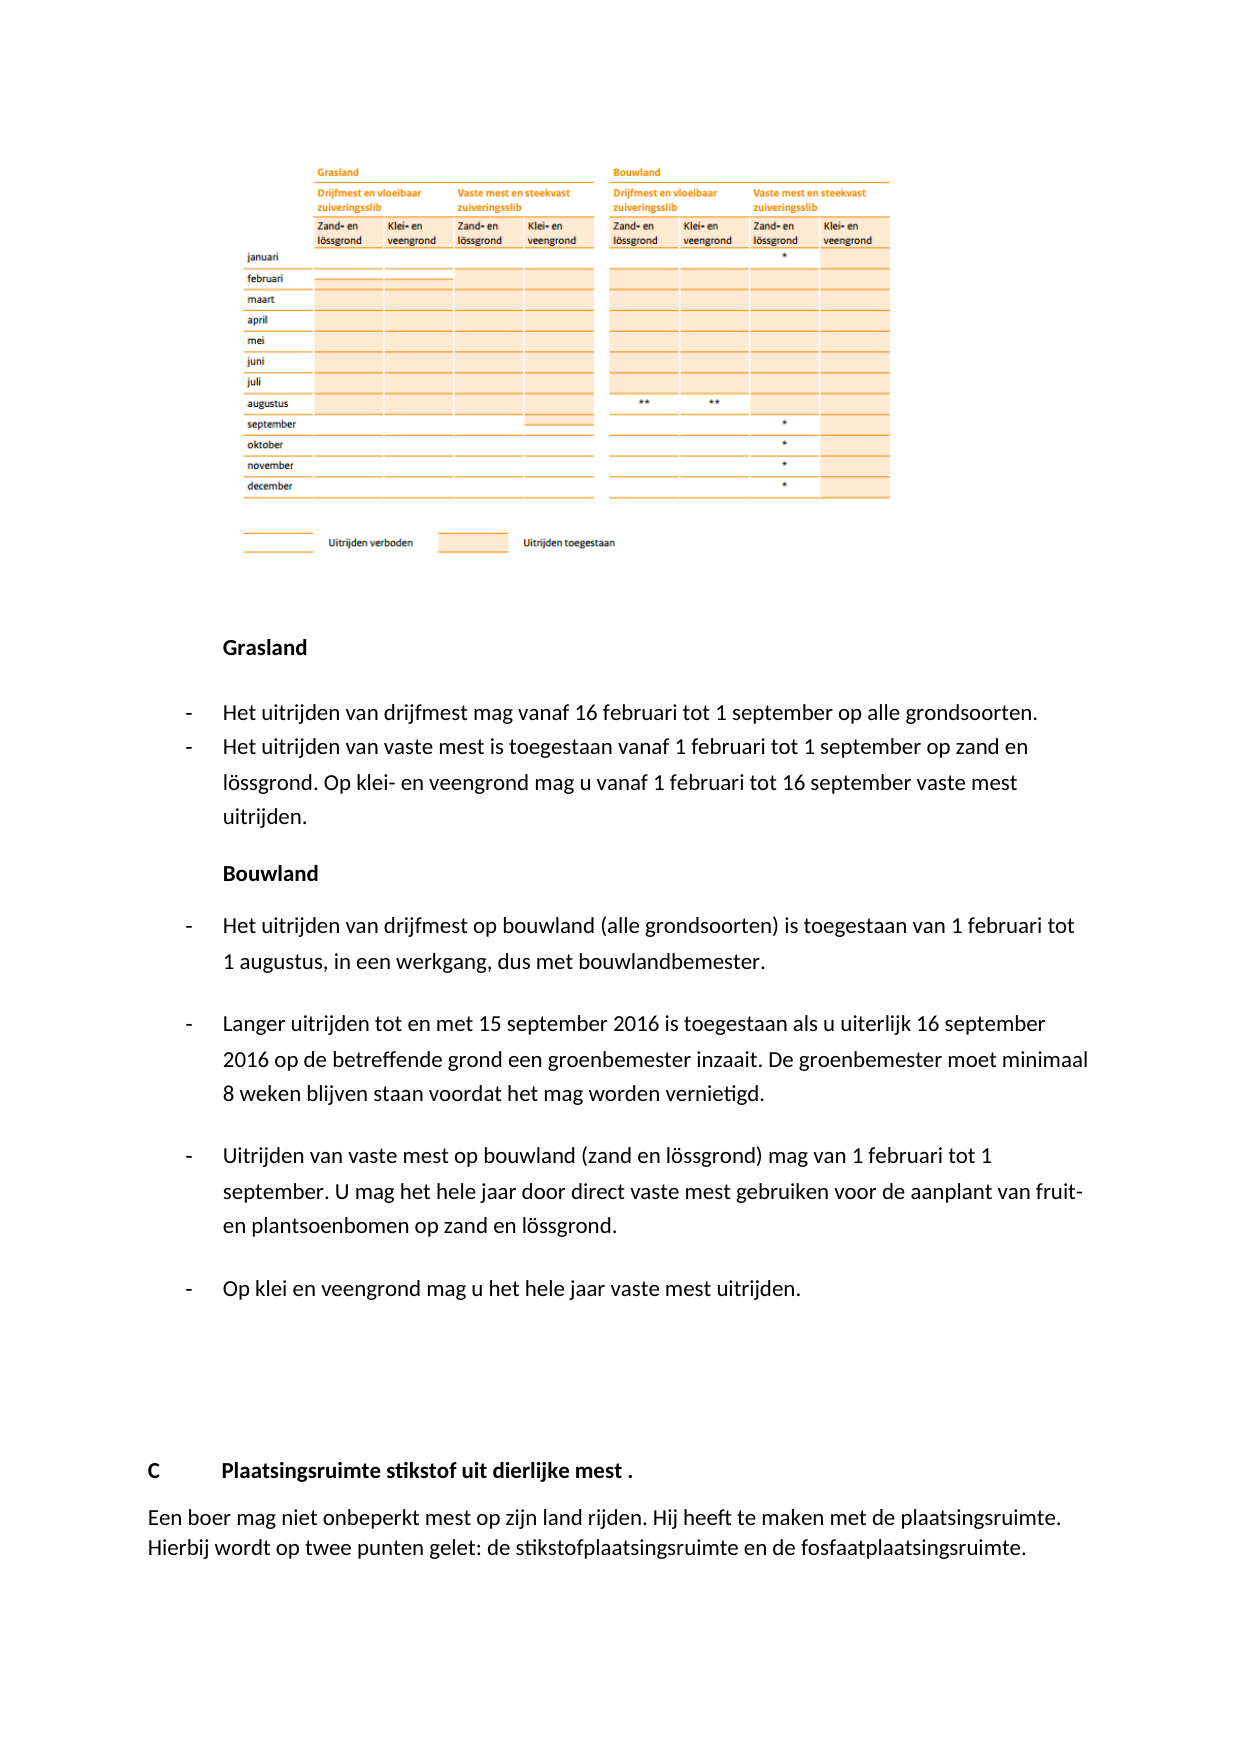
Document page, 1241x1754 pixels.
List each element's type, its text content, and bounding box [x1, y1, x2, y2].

list Uitrijden van vaste mest op bouwland (zand en lössgrond) mag van 1 februari tot 1 september. U mag het hele jaar door direct vaste mest gebruiken voor de aanplant van fruit- en plantsoenbomen op zand en lössgrond. [185, 1136, 1093, 1239]
list Het uitrijden van vaste mest is toegestaan vanaf 1 februari tot 1 september op zand en lössgrond. Op klei- en veengrond mag u vanaf 1 februari tot 16 september vaste mest uitrijden. [185, 727, 1093, 830]
picture [222, 147, 927, 568]
list Het uitrijden van drijfmest op bouwland (alle grondsoorten) is toegestaan van 1 februari tot 1 augustus, in een werkgang, dus met bouwlandbemester. [185, 906, 1093, 975]
text Bouwland [148, 859, 1093, 887]
list Langer uitrijden tot en met 15 september 2016 is toegestaan als u uiterlijk 16 september 2016 op de betreffende grond een groenbemester inzaait. De groenbemester moet minimaal 8 weken blijven staan voordat het mag worden vernietigd. [185, 1004, 1093, 1107]
list Op klei en veengrond mag u het hele jaar vaste mest uitrijden. [185, 1268, 1093, 1303]
list Het uitrijden van drijfmest mag vanaf 16 februari tot 1 september op alle grondsoorten. [185, 692, 1093, 727]
text Een boer mag niet onbeperkt mest op zijn land rijden. Hij heeft te maken met de plaatsingsruimte. Hierbij wordt op twee punten gelet: de stikstofplaatsingsruimte en de fosfaatplaatsingsruimte. [148, 1503, 1093, 1561]
text C Plaatsingsruimte stikstof uit dierlijke mest . [148, 1456, 1093, 1484]
text Grasland [148, 633, 1093, 661]
